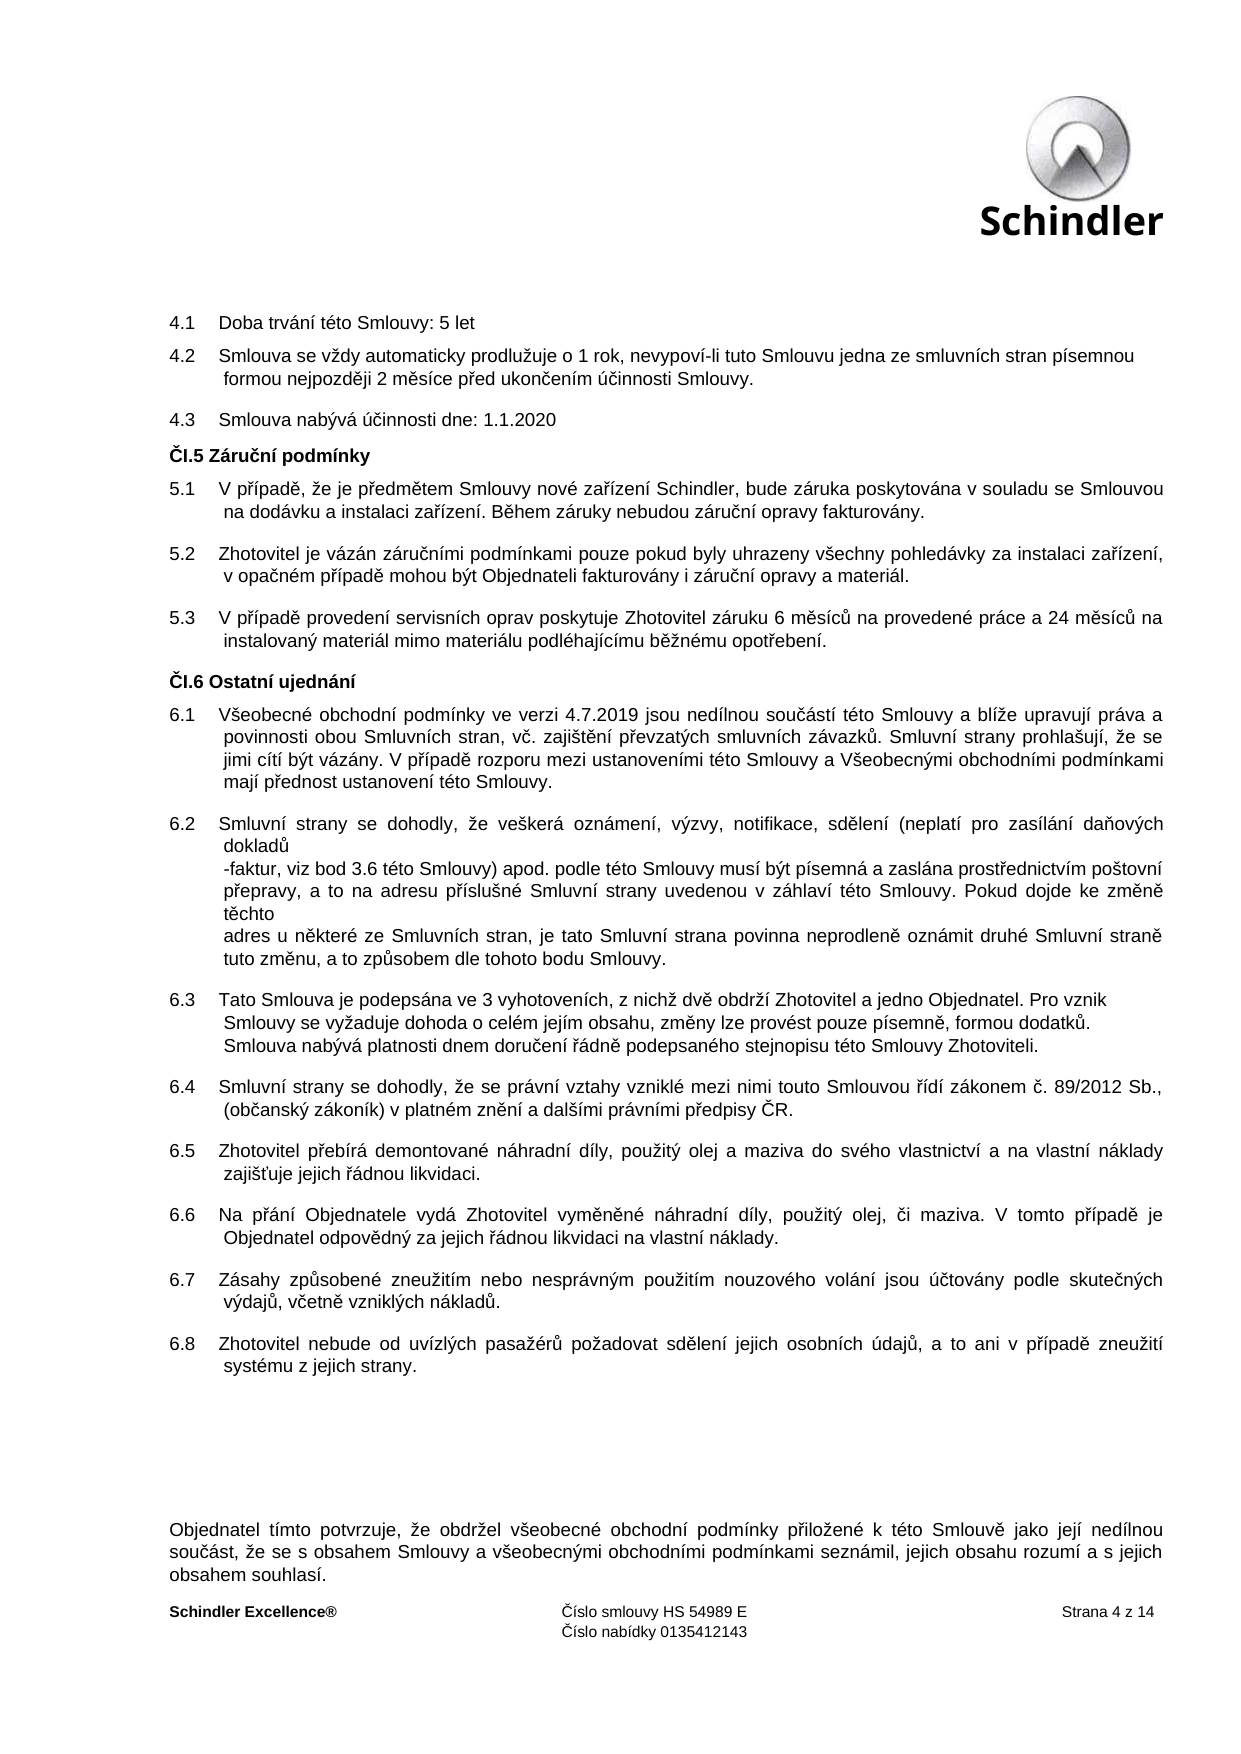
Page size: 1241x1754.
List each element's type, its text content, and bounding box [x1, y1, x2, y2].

list V případě provedení servisních oprav poskytuje Zhotovitel záruku 6 měsíců na provedené práce a 24 měsíců na instalovaný materiál mimo materiálu podléhajícímu běžnému opotřebení. [169, 606, 1164, 652]
text Schindler Excellence® [169, 1605, 337, 1621]
list Zhotovitel přebírá demontované náhradní díly, použitý olej a maziva do svého vlastnictví a na vlastní náklady zajišťuje jejich řádnou likvidaci. [169, 1139, 1164, 1184]
text ČI.6 Ostatní ujednání [169, 674, 1164, 692]
list Tato Smlouva je podepsána ve 3 vyhotoveních, z nichž dvě obdrží Zhotovitel a jedno Objednatel. Pro vznik Smlouvy se vyžaduje dohoda o celém jejím obsahu, změny lze provést pouze písemně, formou dodatků. Smlouva nabývá platnosti dnem doručení řádně podepsaného stejnopisu této Smlouvy Zhotoviteli. [169, 988, 1164, 1057]
list Smluvní strany se dohodly, že veškerá oznámení, výzvy, notifikace, sdělení (neplatí pro zasílání daňových dokladů -faktur, viz bod 3.6 této Smlouvy) apod. podle této Smlouvy musí být písemná a zaslána prostřednictvím poštovní přepravy, a to na adresu příslušné Smluvní strany uvedenou v záhlaví této Smlouvy. Pokud dojde ke změně těchto adres u některé ze Smluvních stran, je tato Smluvní strana povinna neprodleně oznámit druhé Smluvní straně tuto změnu, a to způsobem dle tohoto bodu Smlouvy. [169, 812, 1164, 969]
list Všeobecné obchodní podmínky ve verzi 4.7.2019 jsou nedílnou součástí této Smlouvy a blíže upravují práva a povinnosti obou Smluvních stran, vč. zajištění převzatých smluvních závazků. Smluvní strany prohlašují, že se jimi cítí být vázány. V případě rozporu mezi ustanoveními této Smlouvy a Všeobecnými obchodními podmínkami mají přednost ustanovení této Smlouvy. [169, 703, 1164, 793]
list Smlouva nabývá účinnosti dne: 1.1.2020 [169, 411, 1164, 430]
list Doba trvání této Smlouvy: 5 let [169, 314, 1164, 333]
list Smluvní strany se dohodly, že se právní vztahy vzniklé mezi nimi touto Smlouvou řídí zákonem č. 89/2012 Sb., (občanský zákoník) v platném znění a dalšími právními předpisy ČR. [169, 1076, 1164, 1121]
list Smlouva se vždy automaticky prodlužuje o 1 rok, nevypoví-li tuto Smlouvu jedna ze smluvních stran písemnou formou nejpozději 2 měsíce před ukončením účinnosti Smlouvy. [169, 345, 1164, 390]
list Zhotovitel nebude od uvízlých pasažérů požadovat sdělení jejich osobních údajů, a to ani v případě zneužití systému z jejich strany. [169, 1332, 1164, 1377]
picture [1025, 96, 1132, 203]
list Zásahy způsobené zneužitím nebo nesprávným použitím nouzového volání jsou účtovány podle skutečných výdajů, včetně vzniklých nákladů. [169, 1268, 1164, 1313]
list Na přání Objednatele vydá Zhotovitel vyměněné náhradní díly, použitý olej, či maziva. V tomto případě je Objednatel odpovědný za jejich řádnou likvidaci na vlastní náklady. [169, 1203, 1164, 1249]
text Číslo smlouvy HS 54989 E [561, 1602, 756, 1622]
text Schindler [169, 203, 1164, 243]
text Číslo nabídky 0135412143 [561, 1622, 756, 1641]
list Zhotovitel je vázán záručními podmínkami pouze pokud byly uhrazeny všechny pohledávky za instalaci zařízení, v opačném případě mohou být Objednateli fakturovány i záruční opravy a materiál. [169, 542, 1164, 587]
text ČI.5 Záruční podmínky [169, 448, 1164, 467]
text Objednatel tímto potvrzuje, že obdržel všeobecné obchodní podmínky přiložené k této Smlouvě jako její nedílnou součást, že se s obsahem Smlouvy a všeobecnými obchodními podmínkami seznámil, jejich obsahu rozumí a s jejich obsahem souhlasí. [169, 1518, 1164, 1586]
text Strana 4 z 14 [1062, 1605, 1155, 1621]
list V případě, že je předmětem Smlouvy nové zařízení Schindler, bude záruka poskytována v souladu se Smlouvou na dodávku a instalaci zařízení. Během záruky nebudou záruční opravy fakturovány. [169, 477, 1164, 523]
